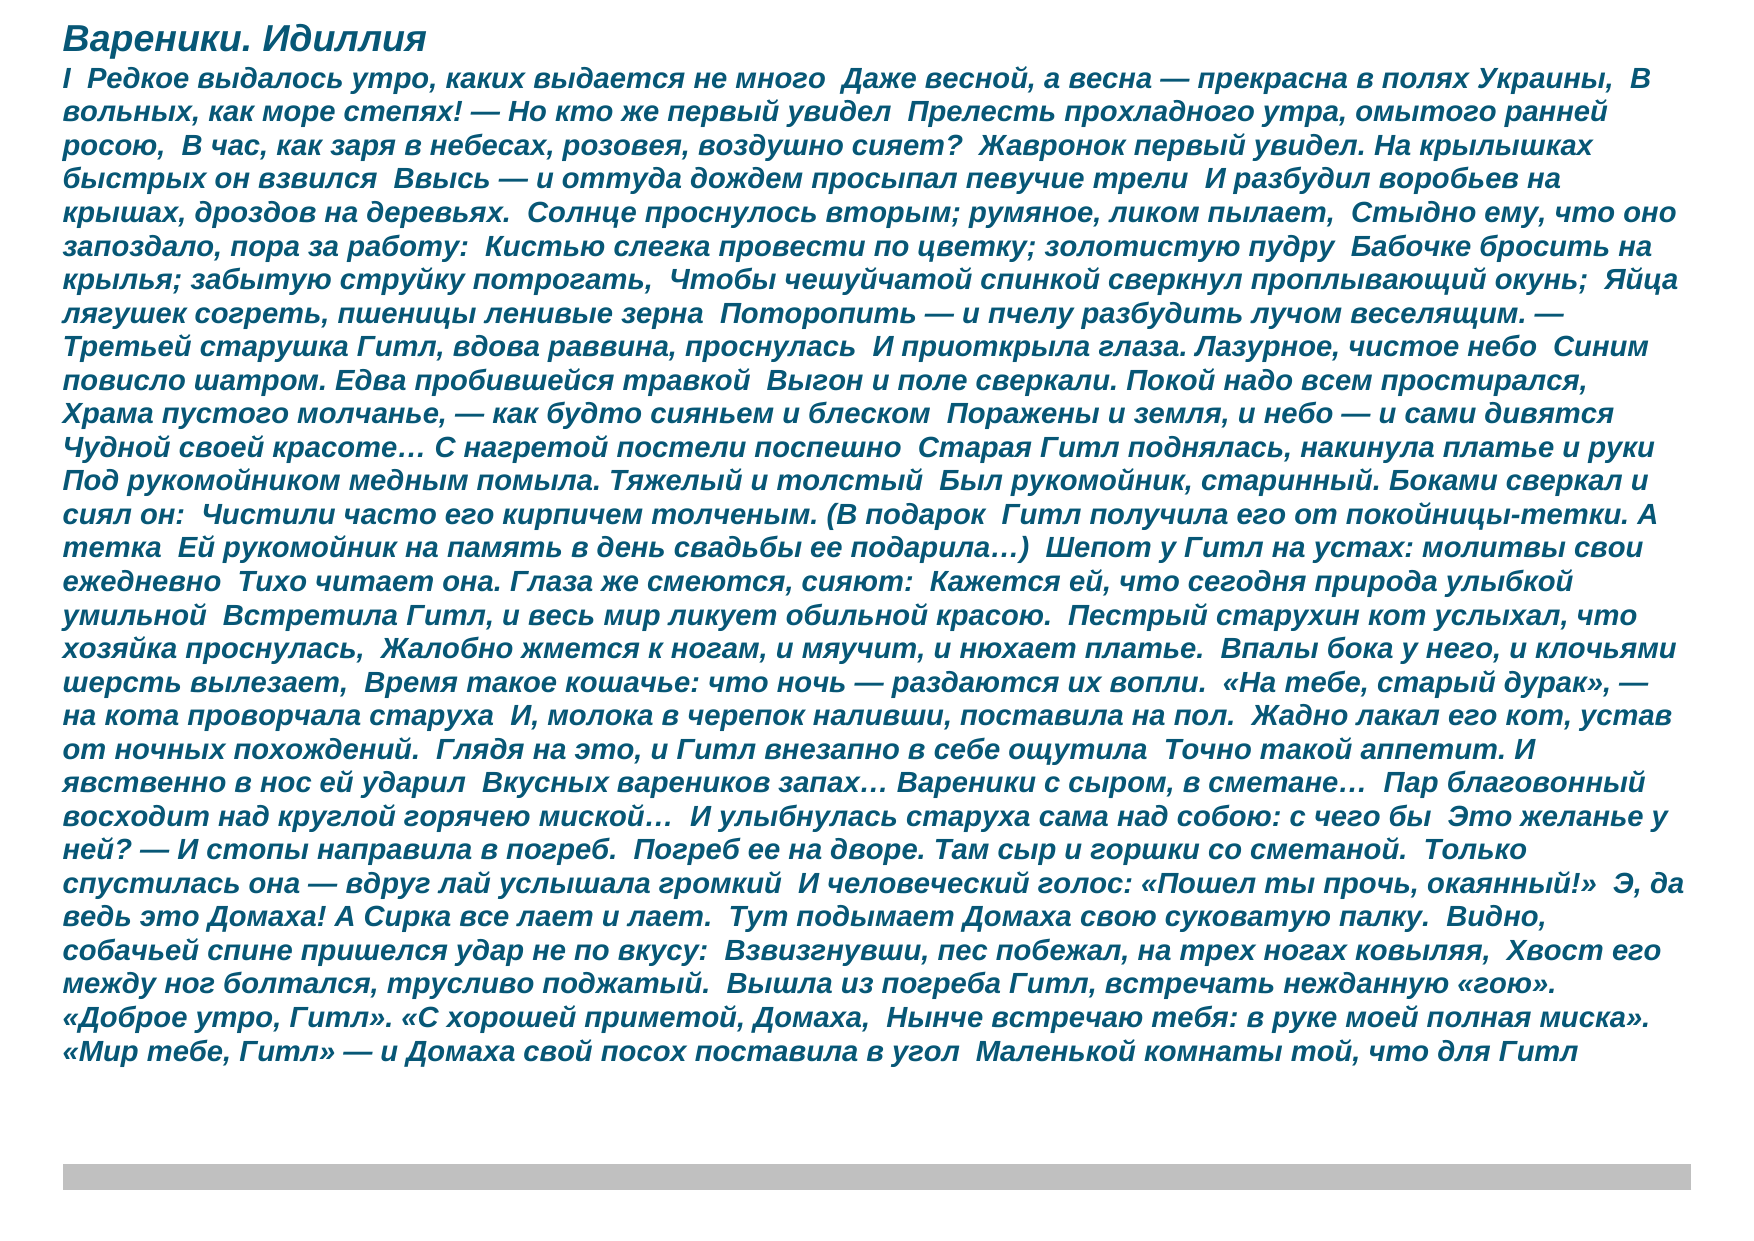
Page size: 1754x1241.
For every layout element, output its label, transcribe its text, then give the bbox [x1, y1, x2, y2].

text I [62, 61, 1691, 1067]
subtitle Вареники. Идиллия [62, 17, 1691, 60]
